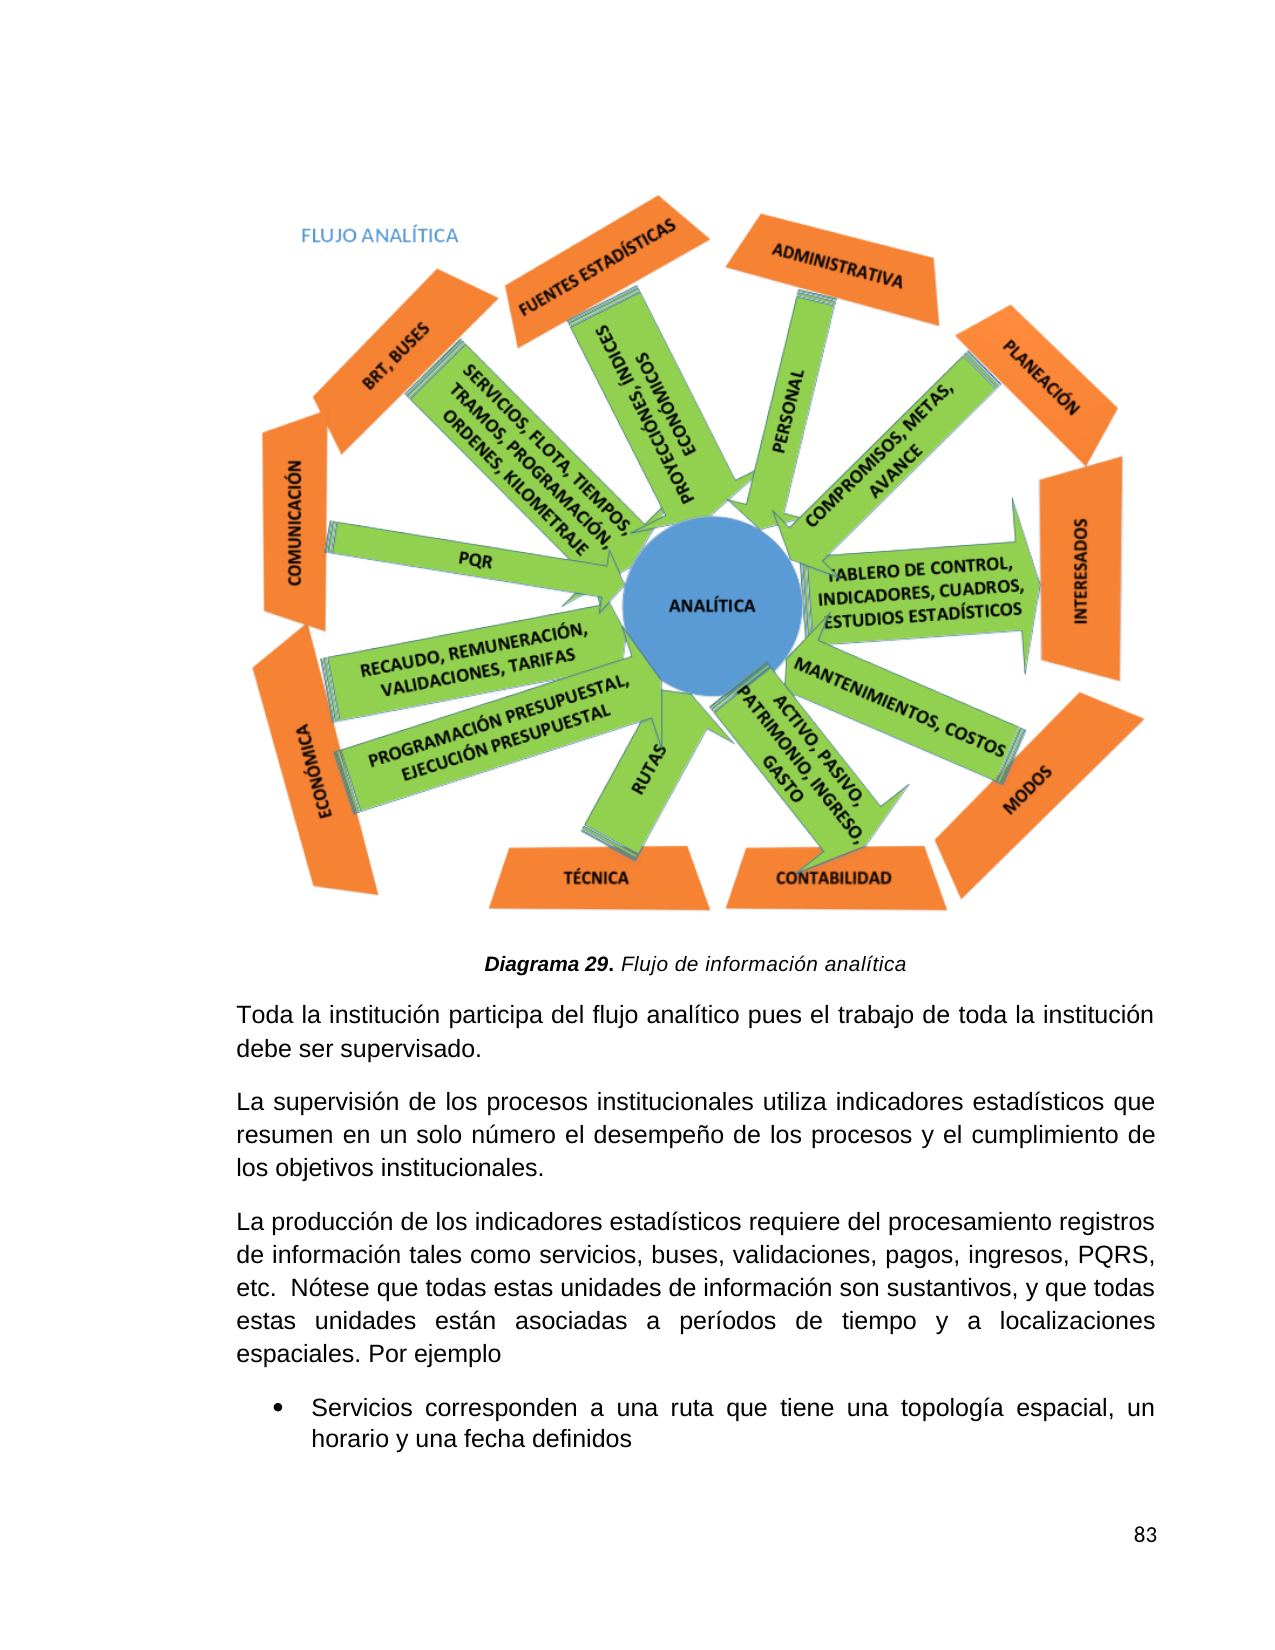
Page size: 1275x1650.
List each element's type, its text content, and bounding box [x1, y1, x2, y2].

list Servicios corresponden a una ruta que tiene una topología espacial, un horario y una fecha definidos [274, 1393, 1157, 1453]
text La supervisión de los procesos institucionales utiliza indicadores estadísticos que resumen en un solo número el desempeño de los procesos y el cumplimiento de los objetivos institucionales. [236, 1087, 1157, 1182]
text Toda la institución participa del flujo analítico pues el trabajo de toda la institución debe ser supervisado. [236, 1001, 1157, 1062]
text La producción de los indicadores estadísticos requiere del procesamiento registros de información tales como servicios, buses, validaciones, pagos, ingresos, PQRS, etc. Nótese que todas estas unidades de información son sustantivos, y que todas estas unidades están asociadas a períodos de tiempo y a localizaciones espaciales. Por ejemplo [236, 1207, 1157, 1368]
